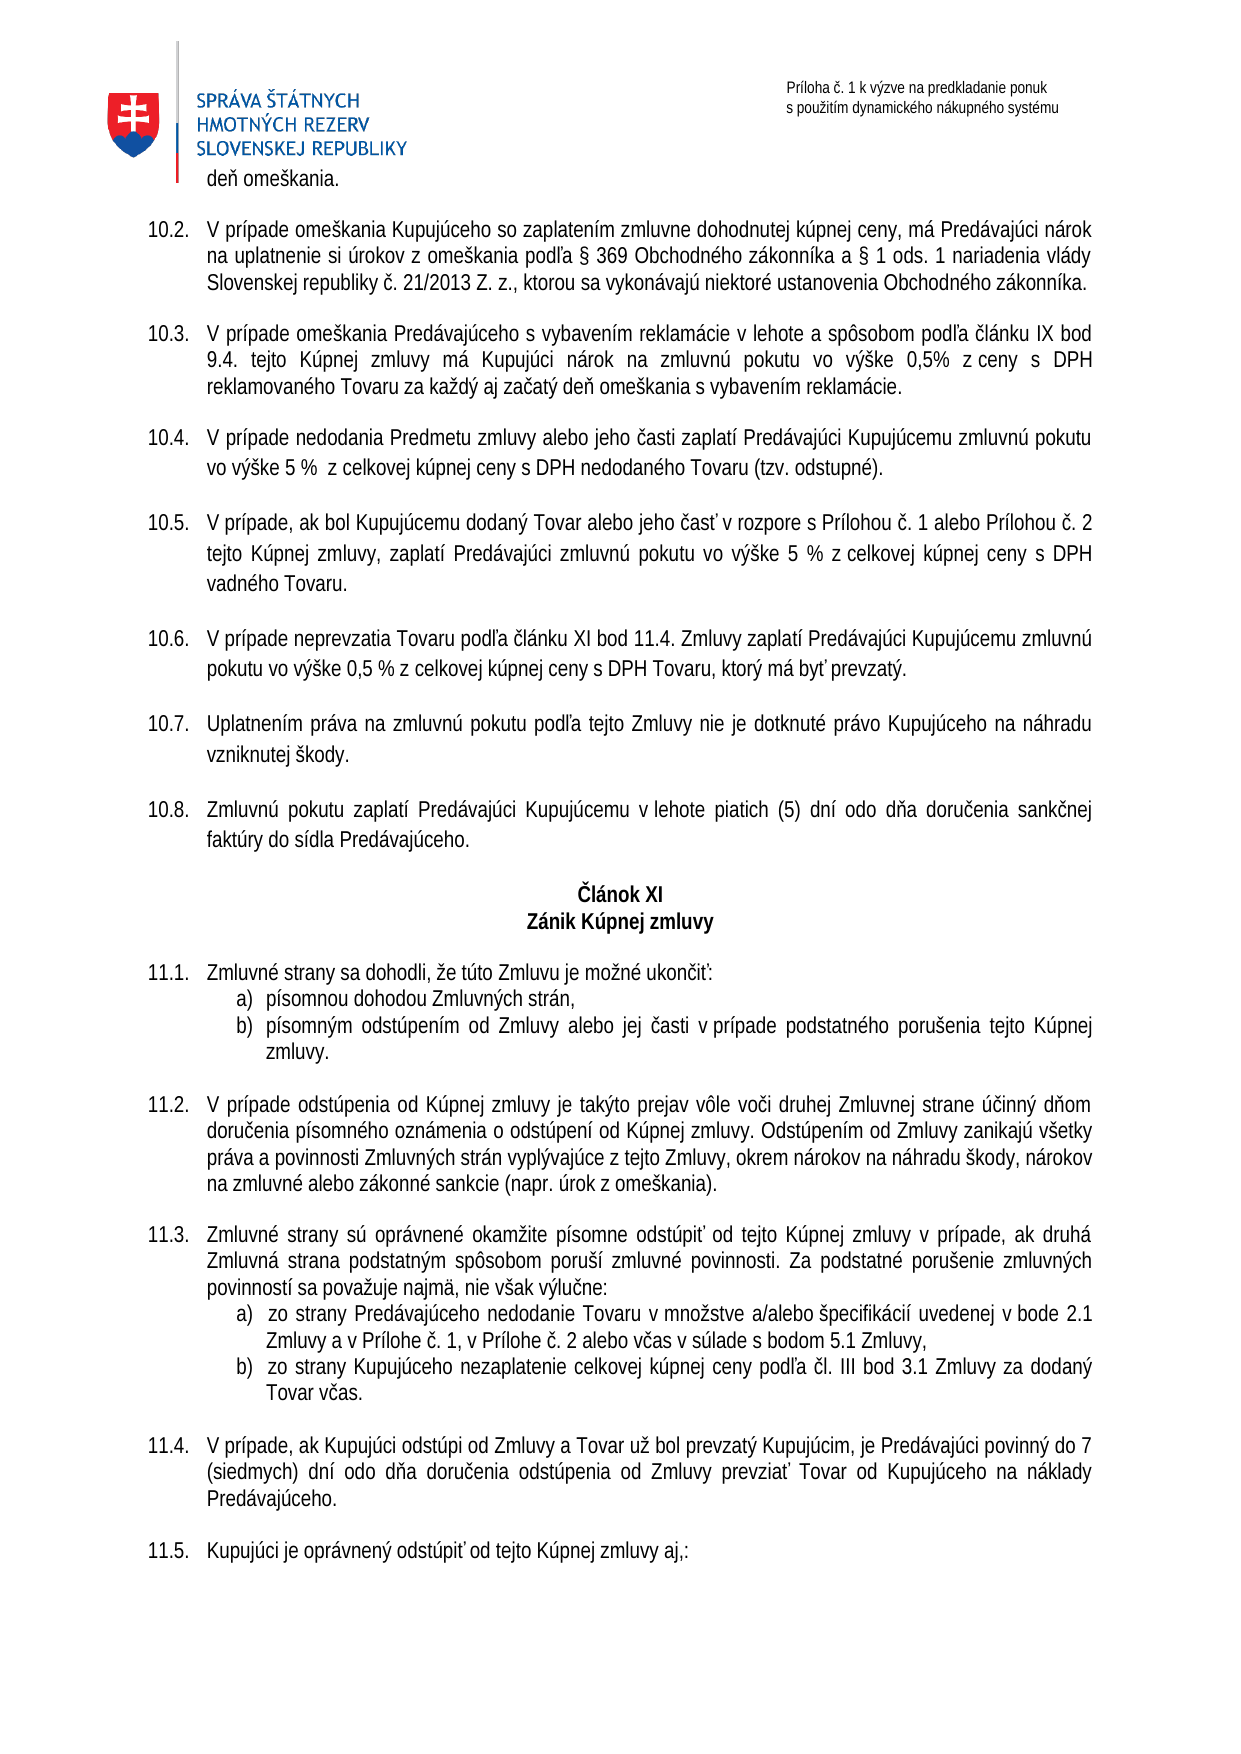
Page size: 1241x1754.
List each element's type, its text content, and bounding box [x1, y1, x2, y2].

list V prípade neprevzatia Tovaru podľa článku XI bod 11.4. Zmluvy zaplatí Predávajúci Kupujúcemu zmluvnú pokutu vo výške 0,5 % z celkovej kúpnej ceny s DPH Tovaru, ktorý má byť prevzatý. [148, 625, 1093, 682]
list Uplatnením práva na zmluvnú pokutu podľa tejto Zmluvy nie je dotknuté právo Kupujúceho na náhradu vzniknutej škody. [148, 710, 1093, 767]
text Zánik Kúpnej zmluvy [148, 908, 1093, 934]
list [148, 164, 1093, 191]
list V prípade nedodania Predmetu zmluvy alebo jeho časti zaplatí Predávajúci Kupujúcemu zmluvnú pokutu vo výške 5 % z celkovej kúpnej ceny s DPH nedodaného Tovaru (tzv. odstupné). [148, 424, 1093, 481]
text b) zo strany Kupujúceho nezaplatenie celkovej kúpnej ceny podľa čl. III bod 3.1 Zmluvy za dodaný Tovar včas. [236, 1353, 1093, 1406]
text Článok XI [148, 881, 1093, 908]
list písomnou dohodou Zmluvných strán, [236, 985, 1093, 1012]
text a) zo strany Predávajúceho nedodanie Tovaru v množstve a/alebo špecifikácií uvedenej v bode 2.1 Zmluvy a v Prílohe č. 1, v Prílohe č. 2 alebo včas v súlade s bodom 5.1 Zmluvy, [236, 1300, 1093, 1353]
list Zmluvné strany sú oprávnené okamžite písomne odstúpiť od tejto Kúpnej zmluvy v prípade, ak druhá Zmluvná strana podstatným spôsobom poruší zmluvné povinnosti. Za podstatné porušenie zmluvných povinností sa považuje najmä, nie však výlučne: [148, 1221, 1093, 1300]
list Zmluvnú pokutu zaplatí Predávajúci Kupujúcemu v lehote piatich (5) dní odo dňa doručenia sankčnej faktúry do sídla Predávajúceho. [148, 796, 1093, 852]
picture [56, 41, 461, 207]
list V prípade omeškania Predávajúceho s vybavením reklamácie v lehote a spôsobom podľa článku IX bod 9.4. tejto Kúpnej zmluvy má Kupujúci nárok na zmluvnú pokutu vo výške 0,5% z ceny s DPH reklamovaného Tovaru za každý aj začatý deň omeškania s vybavením reklamácie. [148, 320, 1093, 399]
list V prípade odstúpenia od Kúpnej zmluvy je takýto prejav vôle voči druhej Zmluvnej strane účinný dňom doručenia písomného oznámenia o odstúpení od Kúpnej zmluvy. Odstúpením od Zmluvy zanikajú všetky práva a povinnosti Zmluvných strán vyplývajúce z tejto Zmluvy, okrem nárokov na náhradu škody, nárokov na zmluvné alebo zákonné sankcie (napr. úrok z omeškania). [148, 1091, 1093, 1196]
list Kupujúci je oprávnený odstúpiť od tejto Kúpnej zmluvy aj,: [148, 1537, 1093, 1564]
list V prípade, ak Kupujúci odstúpi od Zmluvy a Tovar už bol prevzatý Kupujúcim, je Predávajúci povinný do 7 (siedmych) dní odo dňa doručenia odstúpenia od Zmluvy prevziať Tovar od Kupujúceho na náklady Predávajúceho. [148, 1432, 1093, 1511]
list V prípade, ak bol Kupujúcemu dodaný Tovar alebo jeho časť v rozpore s Prílohou č. 1 alebo Prílohou č. 2 tejto Kúpnej zmluvy, zaplatí Predávajúci zmluvnú pokutu vo výške 5 % z celkovej kúpnej ceny s DPH vadného Tovaru. [148, 509, 1093, 596]
list písomným odstúpením od Zmluvy alebo jej časti v prípade podstatného porušenia tejto Kúpnej zmluvy. [236, 1012, 1093, 1064]
list Zmluvné strany sa dohodli, že túto Zmluvu je možné ukončiť: [148, 959, 1093, 985]
list V prípade omeškania Kupujúceho so zaplatením zmluvne dohodnutej kúpnej ceny, má Predávajúci nárok na uplatnenie si úrokov z omeškania podľa § 369 Obchodného zákonníka a § 1 ods. 1 nariadenia vlády Slovenskej republiky č. 21/2013 Z. z., ktorou sa vykonávajú niektoré ustanovenia Obchodného zákonníka. [148, 216, 1093, 295]
